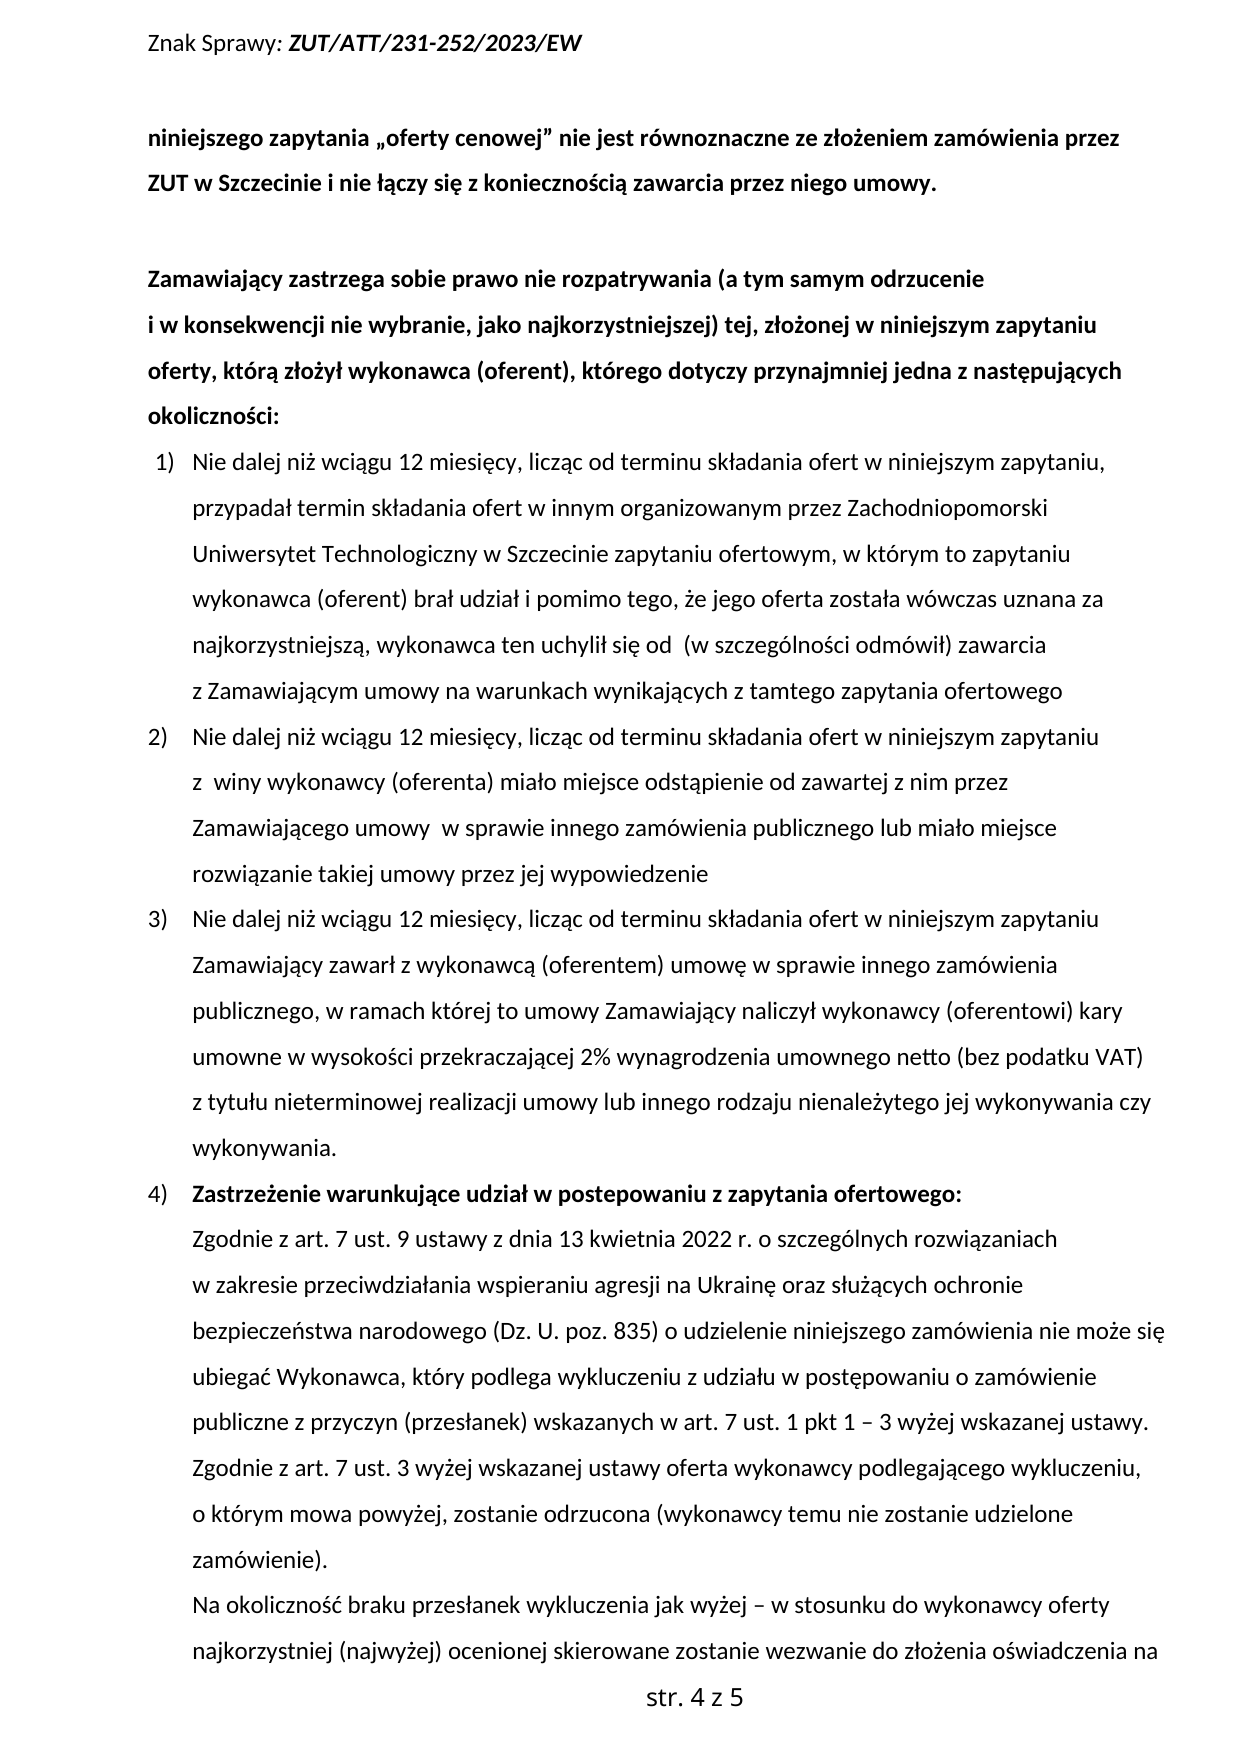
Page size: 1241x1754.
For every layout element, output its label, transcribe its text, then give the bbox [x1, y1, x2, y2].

list Nie dalej niż wciągu 12 miesięcy, licząc od terminu składania ofert w niniejszym zapytaniu, przypadał termin składania ofert w innym organizowanym przez Zachodniopomorski Uniwersytet Technologiczny w Szczecinie zapytaniu ofertowym, w którym to zapytaniu wykonawca (oferent) brał udział i pomimo tego, że jego oferta została wówczas uznana za najkorzystniejszą, wykonawca ten uchylił się od (w szczególności odmówił) zawarcia z Zamawiającym umowy na warunkach wynikających z tamtego zapytania ofertowego [154, 446, 1167, 705]
list Zastrzeżenie warunkujące udział w postepowaniu z zapytania ofertowego: Zgodnie z art. 7 ust. 9 ustawy z dnia 13 kwietnia 2022 r. o szczególnych rozwiązaniach w zakresie przeciwdziałania wspieraniu agresji na Ukrainę oraz służących ochronie bezpieczeństwa narodowego (Dz. U. poz. 835) o udzielenie niniejszego zamówienia nie może się ubiegać Wykonawca, który podlega wykluczeniu z udziału w postępowaniu o zamówienie publiczne z przyczyn (przesłanek) wskazanych w art. 7 ust. 1 pkt 1 – 3 wyżej wskazanej ustawy. [148, 1178, 1167, 1437]
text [148, 122, 1167, 198]
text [192, 1452, 1167, 1666]
list Nie dalej niż wciągu 12 miesięcy, licząc od terminu składania ofert w niniejszym zapytaniu z winy wykonawcy (oferenta) miało miejsce odstąpienie od zawartej z nim przez Zamawiającego umowy w sprawie innego zamówienia publicznego lub miało miejsce rozwiązanie takiej umowy przez jej wypowiedzenie [148, 721, 1167, 888]
list Nie dalej niż wciągu 12 miesięcy, licząc od terminu składania ofert w niniejszym zapytaniu Zamawiający zawarł z wykonawcą (oferentem) umowę w sprawie innego zamówienia publicznego, w ramach której to umowy Zamawiający naliczył wykonawcy (oferentowi) kary umowne w wysokości przekraczającej 2% wynagrodzenia umownego netto (bez podatku VAT) z tytułu nieterminowej realizacji umowy lub innego rodzaju nienależytego jej wykonywania czy wykonywania. [148, 903, 1167, 1163]
subtitle Zamawiający zastrzega sobie prawo nie rozpatrywania (a tym samym odrzucenie i w konsekwencji nie wybranie, jako najkorzystniejszej) tej, złożonej w niniejszym zapytaniu oferty, którą złożył wykonawca (oferent), którego dotyczy przynajmniej jedna z następujących okoliczności: [148, 263, 1167, 431]
